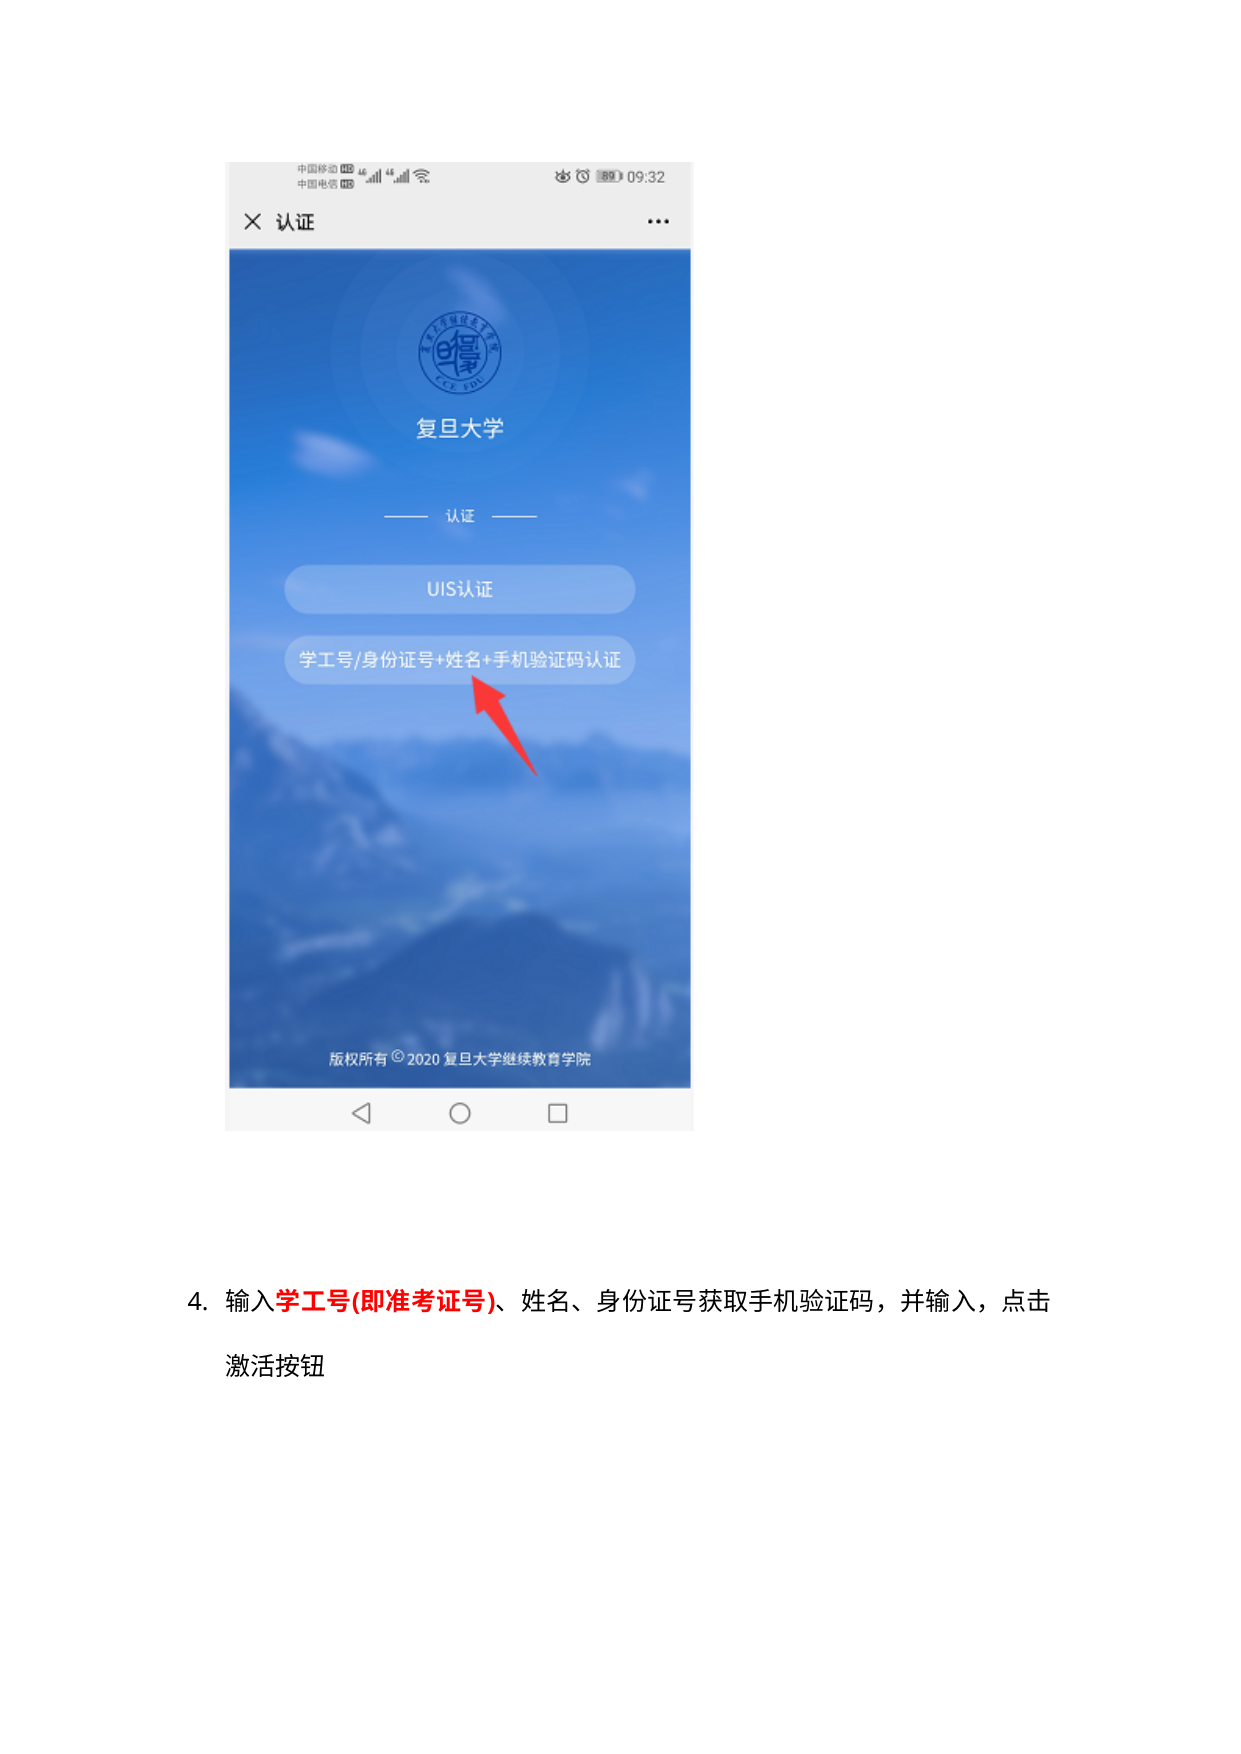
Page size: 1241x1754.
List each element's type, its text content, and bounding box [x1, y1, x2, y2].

picture [225, 162, 694, 1131]
list 输入学工号(即准考证号)、姓名、身份证号获取手机验证码，并输入，点击激活按钮 [187, 1267, 1053, 1397]
